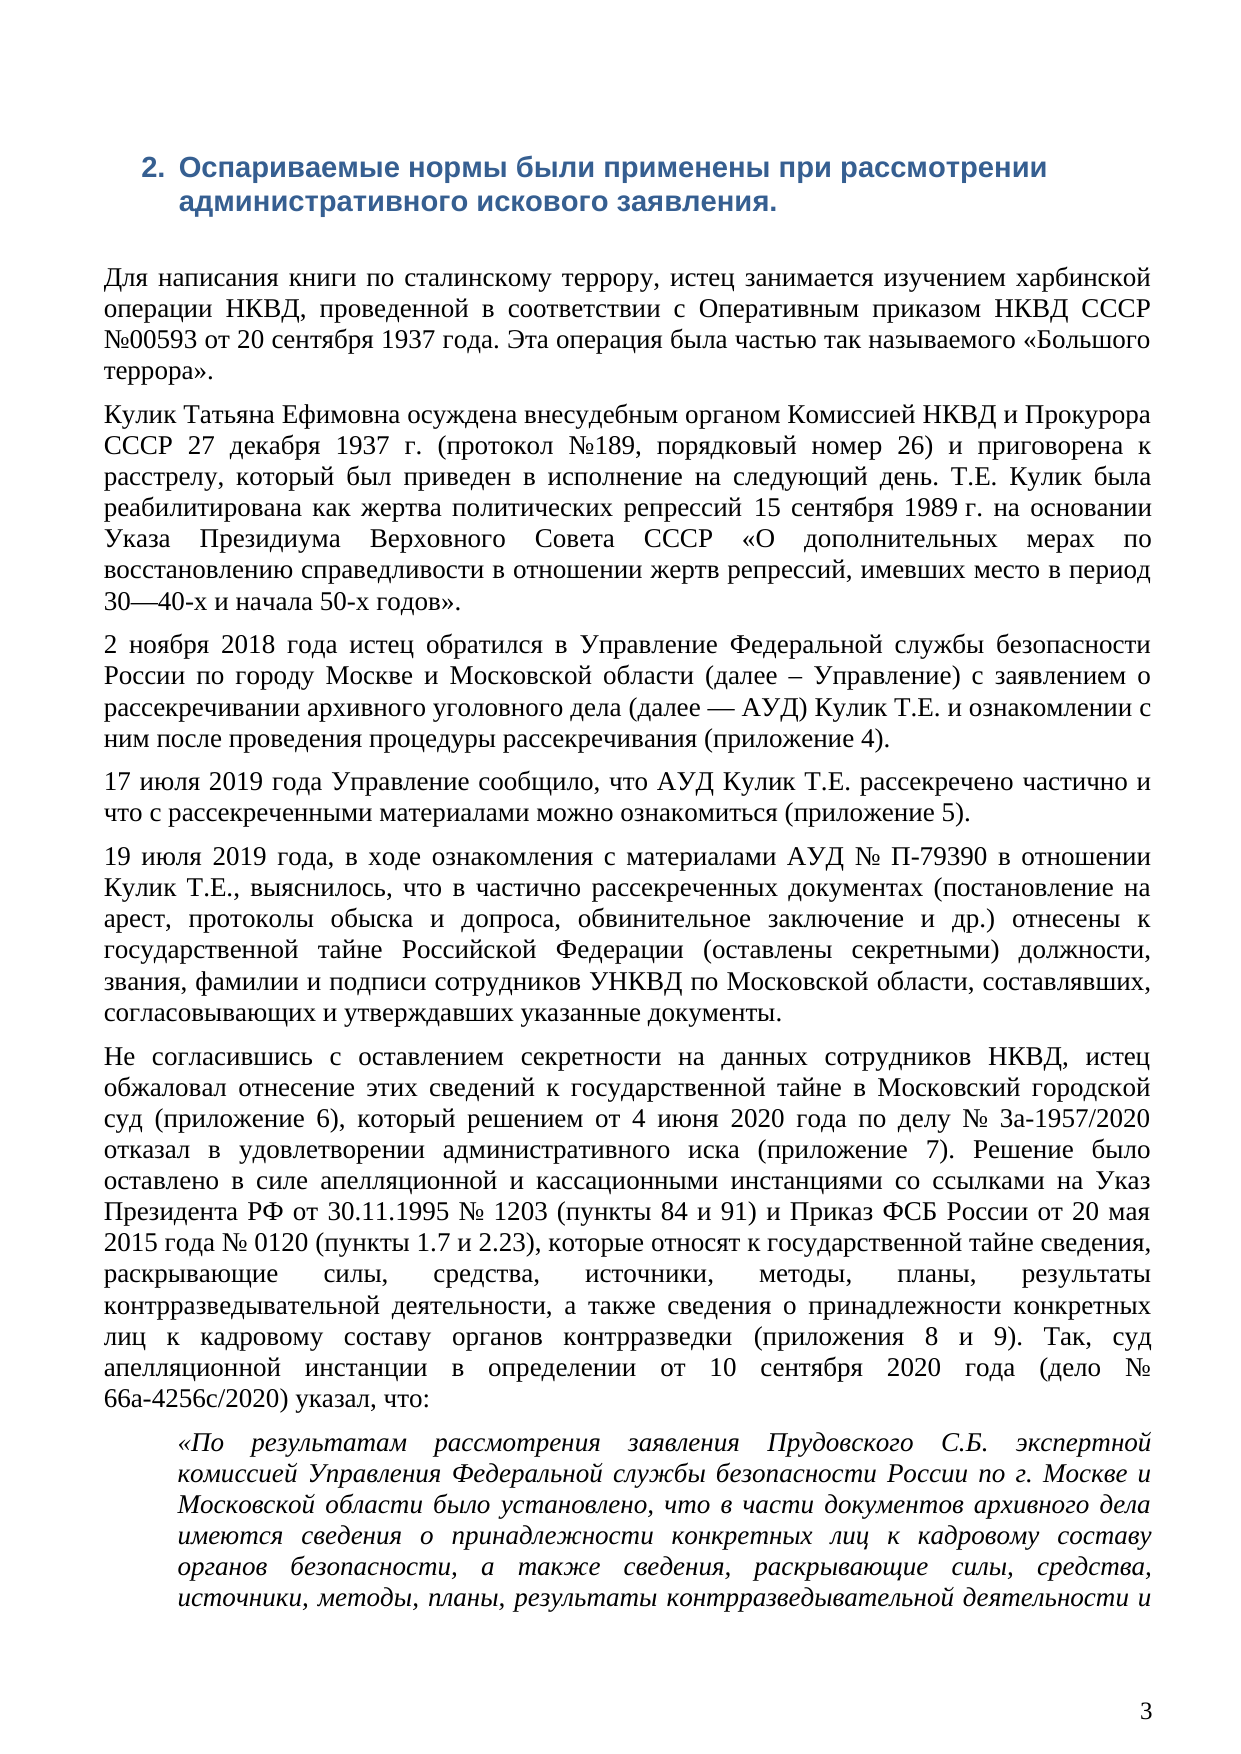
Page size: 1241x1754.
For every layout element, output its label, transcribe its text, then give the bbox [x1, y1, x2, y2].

text 2 ноября 2018 года истец обратился в Управление Федеральной службы безопасности России по городу Москве и Московской области (далее – Управление) с заявлением о рассекречивании архивного уголовного дела (далее — АУД) Кулик Т.Е. и ознакомлении с ним после проведения процедуры рассекречивания (приложение 4). [103, 628, 1152, 753]
text 17 июля 2019 года Управление сообщило, что АУД Кулик Т.Е. рассекречено частично и что с рассекреченными материалами можно ознакомиться (приложение 5). [103, 765, 1152, 828]
list Для написания книги по сталинскому террору, истец занимается изучением харбинской операции НКВД, проведенной в соответствии с Оперативным приказом НКВД СССР №00593 от 20 сентября 1937 года. Эта операция была частью так называемого «Большого террора». [103, 261, 1152, 385]
text 19 июля 2019 года, в ходе ознакомления с материалами АУД № П-79390 в отношении Кулик Т.Е., выяснилось, что в частично рассекреченных документах (постановление на арест, протоколы обыска и допроса, обвинительное заключение и др.) отнесены к государственной тайне Российской Федерации (оставлены секретными) должности, звания, фамилии и подписи сотрудников УНКВД по Московской области, составлявших, согласовывающих и утверждавших указанные документы. [103, 840, 1152, 1027]
text Не согласившись с оставлением секретности на данных сотрудников НКВД, истец обжаловал отнесение этих сведений к государственной тайне в Московский городской суд (приложение 6), который решением от 4 июня 2020 года по делу № 3а-1957/2020 отказал в удовлетворении административного иска (приложение 7). Решение было оставлено в силе апелляционной и кассационными инстанциями со ссылками на Указ Президента РФ от 30.11.1995 № 1203 (пункты 84 и 91) и Приказ ФСБ России от 20 мая 2015 года № 0120 (пункты 1.7 и 2.23), которые относят к государственной тайне сведения, раскрывающие силы, средства, источники, методы, планы, результаты контрразведывательной деятельности, а также сведения о принадлежности конкретных лиц к кадровому составу органов контрразведки (приложения 8 и 9). Так, суд апелляционной инстанции в определении от 10 сентября 2020 года (дело № 66а-4256с/2020) указал, что: [103, 1039, 1152, 1413]
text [177, 1426, 1152, 1613]
list Кулик Татьяна Ефимовна осуждена внесудебным органом Комиссией НКВД и Прокурора СССР 27 декабря 1937 г. (протокол №189, порядковый номер 26) и приговорена к расстрелу, который был приведен в исполнение на следующий день. Т.Е. Кулик была реабилитирована как жертва политических репрессий 15 сентября 1989 г. на основании Указа Президиума Верховного Совета СССР «О дополнительных мерах по восстановлению справедливости в отношении жертв репрессий, имевших место в период 30—40-х и начала 50-х годов». [103, 398, 1152, 616]
list Оспариваемые нормы были применены при рассмотрении административного искового заявления. [141, 150, 1152, 217]
